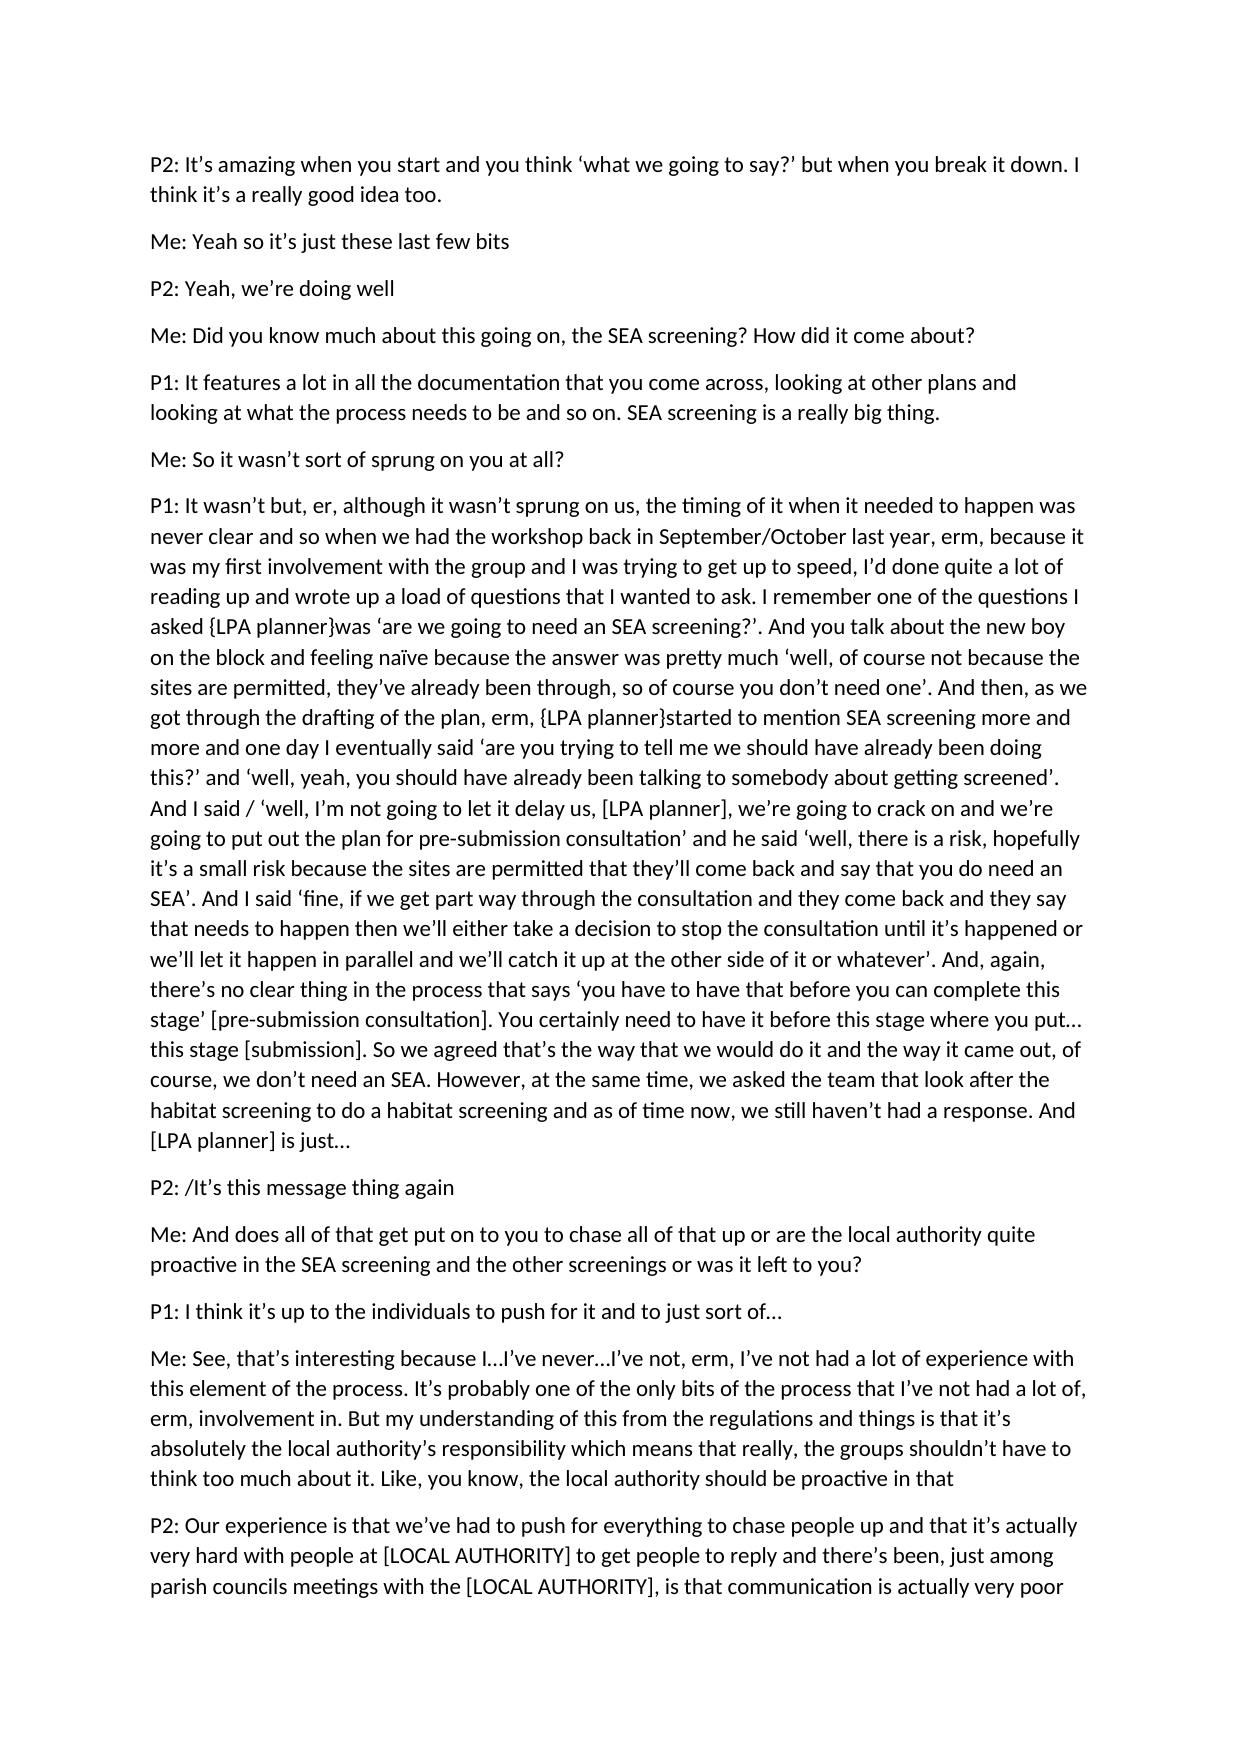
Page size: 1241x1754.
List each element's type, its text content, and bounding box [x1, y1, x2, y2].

text Me: Yeah so it’s just these last few bits [150, 227, 1090, 255]
text Me: See, that’s interesting because I…I’ve never…I’ve not, erm, I’ve not had a lot of experience with this element of the process. It’s probably one of the only bits of the process that I’ve not had a lot of, erm, involvement in. But my understanding of this from the regulations and things is that it’s absolutely the local authority’s responsibility which means that really, the groups shouldn’t have to think too much about it. Like, you know, the local authority should be proactive in that [150, 1344, 1090, 1493]
text P2: /It’s this message thing again [150, 1173, 1090, 1201]
text Me: And does all of that get put on to you to chase all of that up or are the local authority quite proactive in the SEA screening and the other screenings or was it left to you? [150, 1220, 1090, 1278]
text P1: I think it’s up to the individuals to push for it and to just sort of… [150, 1297, 1090, 1325]
text Me: Did you know much about this going on, the SEA screening? How did it come about? [150, 321, 1090, 349]
text P2: Yeah, we’re doing well [150, 274, 1090, 302]
text P2: It’s amazing when you start and you think ‘what we going to say?’ but when you break it down. I think it’s a really good idea too. [150, 150, 1090, 208]
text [150, 1511, 1090, 1600]
text P1: It wasn’t but, er, although it wasn’t sprung on us, the timing of it when it needed to happen was never clear and so when we had the workshop back in September/October last year, erm, because it was my first involvement with the group and I was trying to get up to speed, I’d done quite a lot of reading up and wrote up a load of questions that I wanted to ask. I remember one of the questions I asked {LPA planner}was ‘are we going to need an SEA screening?’. And you talk about the new boy on the block and feeling naïve because the answer was pretty much ‘well, of course not because the sites are permitted, they’ve already been through, so of course you don’t need one’. And then, as we got through the drafting of the plan, erm, {LPA planner}started to mention SEA screening more and more and one day I eventually said ‘are you trying to tell me we should have already been doing this?’ and ‘well, yeah, you should have already been talking to somebody about getting screened’. And I said / ‘well, I’m not going to let it delay us, [LPA planner], we’re going to crack on and we’re going to put out the plan for pre-submission consultation’ and he said ‘well, there is a risk, hopefully it’s a small risk because the sites are permitted that they’ll come back and say that you do need an SEA’. And I said ‘fine, if we get part way through the consultation and they come back and they say that needs to happen then we’ll either take a decision to stop the consultation until it’s happened or we’ll let it happen in parallel and we’ll catch it up at the other side of it or whatever’. And, again, there’s no clear thing in the process that says ‘you have to have that before you can complete this stage’ [pre-submission consultation]. You certainly need to have it before this stage where you put…this stage [submission]. So we agreed that’s the way that we would do it and the way it came out, of course, we don’t need an SEA. However, at the same time, we asked the team that look after the habitat screening to do a habitat screening and as of time now, we still haven’t had a response. And [LPA planner] is just… [150, 492, 1090, 1154]
text P1: It features a lot in all the documentation that you come across, looking at other plans and looking at what the process needs to be and so on. SEA screening is a really big thing. [150, 368, 1090, 426]
text Me: So it wasn’t sort of sprung on you at all? [150, 445, 1090, 473]
